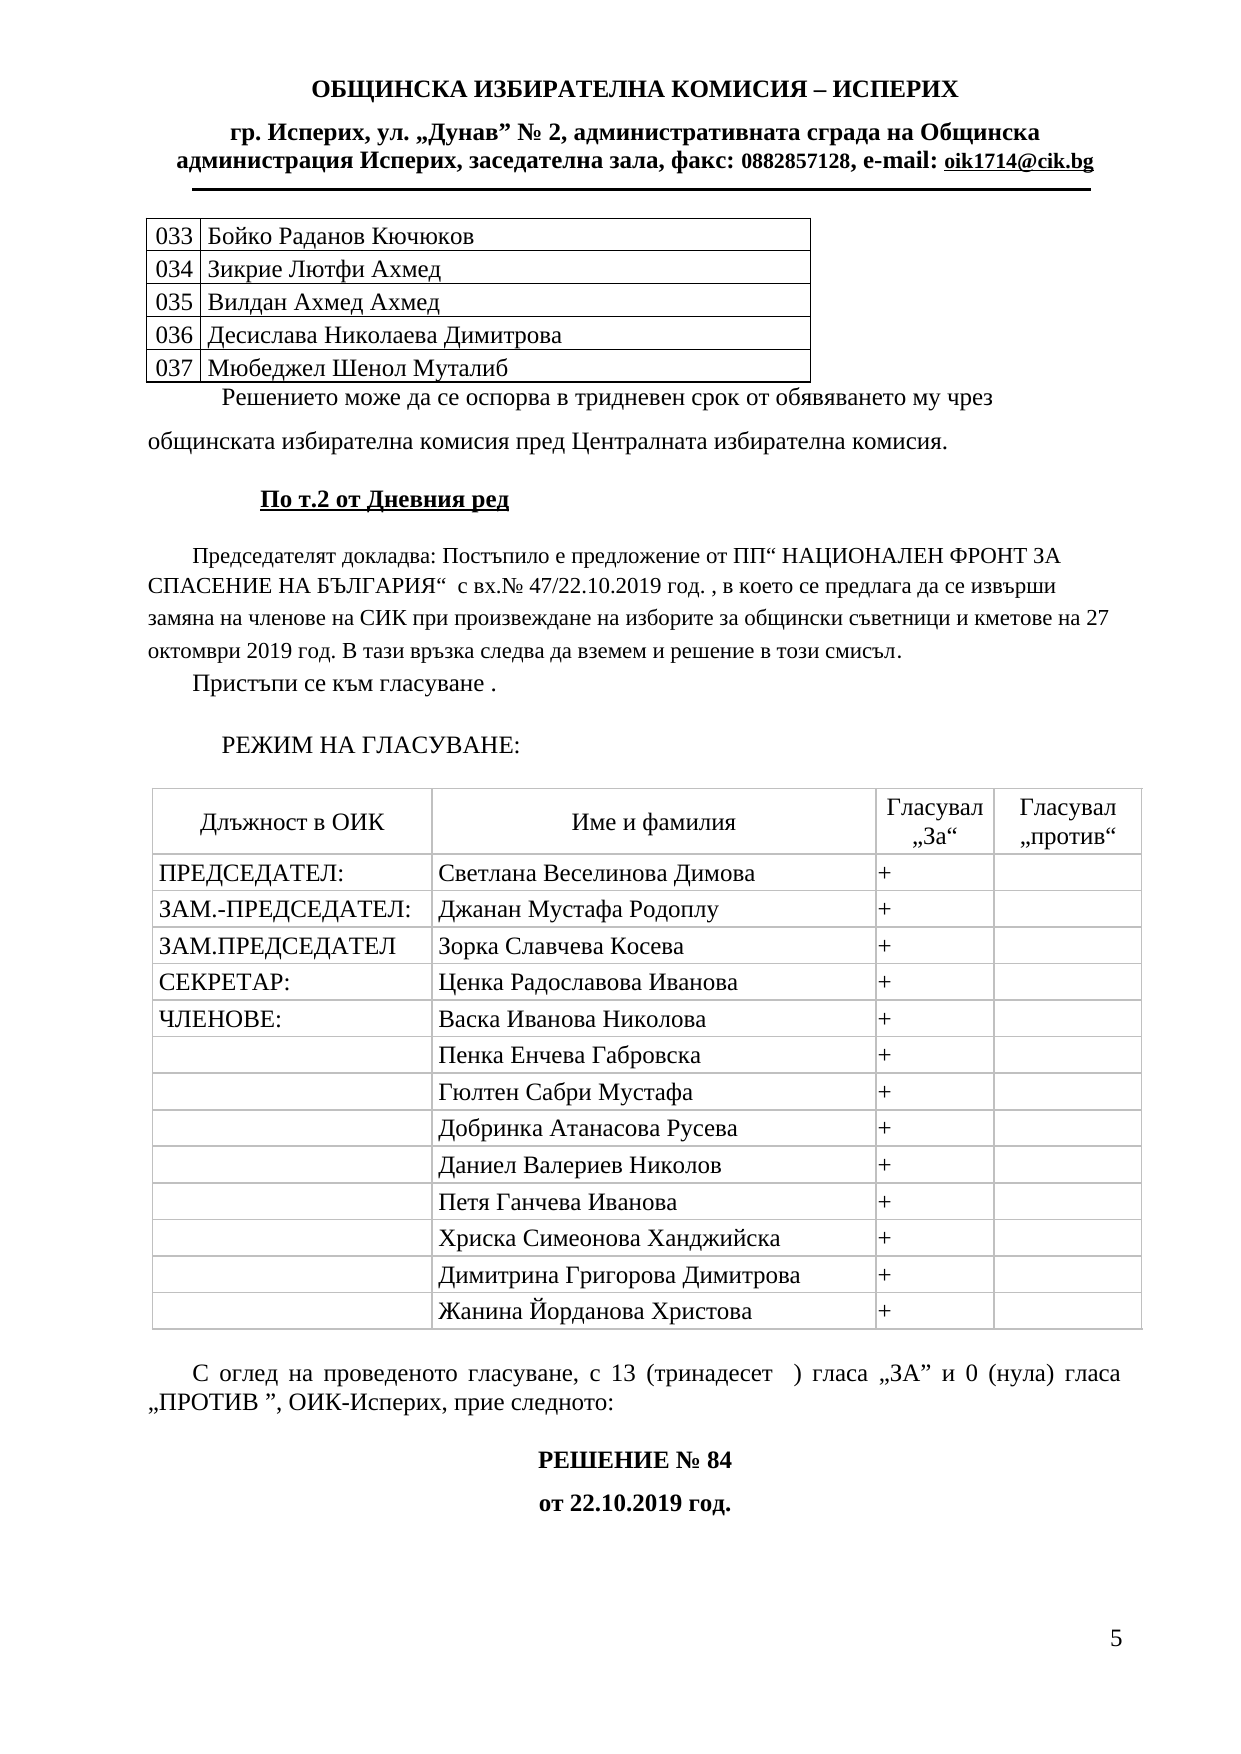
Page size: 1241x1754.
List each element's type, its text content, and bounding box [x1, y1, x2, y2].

table_cell ЗАМ.-ПРЕДСЕДАТЕЛ: [153, 891, 431, 926]
table_cell Добринка Атанасова Русева [433, 1111, 875, 1145]
table_cell + [877, 1111, 993, 1145]
table_cell [153, 1293, 431, 1328]
table_cell [995, 891, 1141, 926]
table_cell Димитрина Григорова Димитрова [433, 1257, 875, 1292]
table_cell Мюбеджел Шенол Муталиб [201, 350, 810, 381]
table_cell Джанан Мустафа Родоплу [433, 891, 875, 926]
table_cell Хриска Симеонова Ханджийска [433, 1220, 875, 1255]
table_cell 035 [147, 284, 200, 316]
table_cell Десислава Николаева Димитрова [201, 317, 810, 349]
table_cell [995, 1257, 1141, 1292]
table_cell + [877, 855, 993, 889]
table_cell + [877, 1293, 993, 1328]
table_cell Гюлтен Сабри Мустафа [433, 1074, 875, 1109]
table_cell Светлана Веселинова Димова [433, 855, 875, 889]
table_header Гласувал „против“ [995, 789, 1141, 853]
table_header Длъжност в ОИК [153, 789, 431, 853]
table_cell [995, 855, 1141, 889]
list Председателят докладва: Постъпило е предложение от ПП“ НАЦИОНАЛЕН ФРОНТ ЗА СПАСЕНИЕ НА БЪЛГАРИЯ“ с вх.№ 47/22.10.2019 год. , в което се предлага да се извърши замяна на членове на СИК при произвеждане на изборите за общински съветници и кметове на 27 октомври 2019 год. В тази връзка следва да вземем и решение в този смисъл. [148, 542, 1122, 664]
text РЕШЕНИЕ № 84 [148, 1445, 1122, 1473]
table_cell + [877, 1037, 993, 1072]
table_cell + [877, 1257, 993, 1292]
table_cell + [877, 1074, 993, 1109]
table_cell Петя Ганчева Иванова [433, 1184, 875, 1218]
table_cell + [877, 1220, 993, 1255]
table_cell + [877, 964, 993, 999]
table_header Гласувал „За“ [877, 789, 993, 853]
table_cell ЧЛЕНОВЕ: [153, 1001, 431, 1036]
table_cell + [877, 1001, 993, 1036]
table_cell [995, 1074, 1141, 1109]
table_cell [995, 1184, 1141, 1218]
table_cell [995, 1293, 1141, 1328]
table_cell [995, 1001, 1141, 1036]
text РЕЖИМ НА ГЛАСУВАНЕ: [148, 730, 1122, 759]
table_cell 037 [147, 350, 200, 381]
text Решението може да се оспорва в тридневен срок от обявяването му чрез общинската избирателна комисия пред Централната избирателна комисия. [148, 382, 1122, 454]
table_cell [153, 1111, 431, 1145]
table_cell [995, 1147, 1141, 1182]
table_cell Зикрие Лютфи Ахмед [201, 251, 810, 283]
table_cell [153, 1037, 431, 1072]
table_cell Вилдан Ахмед Ахмед [201, 284, 810, 316]
table_cell [153, 1074, 431, 1109]
table_cell [153, 1184, 431, 1218]
table_cell Жанина Йорданова Христова [433, 1293, 875, 1328]
table_cell 033 [147, 219, 200, 250]
table_cell [995, 1111, 1141, 1145]
table_cell Васка Иванова Николова [433, 1001, 875, 1036]
text С оглед на проведеното гласуване, с 13 (тринадесет ) гласа „ЗА” и 0 (нула) гласа „ПРОТИВ ”, ОИК-Исперих, прие следното: [148, 1358, 1122, 1416]
table_cell + [877, 1184, 993, 1218]
table_cell ПРЕДСЕДАТЕЛ: [153, 855, 431, 889]
table_cell [153, 1257, 431, 1292]
table_cell Ценка Радославова Иванова [433, 964, 875, 999]
table_cell [995, 1220, 1141, 1255]
table_cell Даниел Валериев Николов [433, 1147, 875, 1182]
table_cell [153, 1147, 431, 1182]
table_cell Пенка Енчева Габровска [433, 1037, 875, 1072]
table_cell Бойко Раданов Кючюков [201, 219, 810, 250]
list Пристъпи се към гласуване . [148, 668, 1122, 697]
table_cell + [877, 928, 993, 963]
table_cell 034 [147, 251, 200, 283]
table_cell + [877, 1147, 993, 1182]
text от 22.10.2019 год. [148, 1488, 1122, 1517]
table_cell [995, 928, 1141, 963]
table_cell [995, 964, 1141, 999]
table_cell [995, 1037, 1141, 1072]
table_cell 036 [147, 317, 200, 349]
table_cell СЕКРЕТАР: [153, 964, 431, 999]
table_cell + [877, 891, 993, 926]
text По т.2 от Дневния ред [148, 484, 1122, 513]
table_cell [153, 1220, 431, 1255]
table_header Име и фамилия [433, 789, 875, 853]
table_cell ЗАМ.ПРЕДСЕДАТЕЛ [153, 928, 431, 963]
table_cell Зорка Славчева Косева [433, 928, 875, 963]
